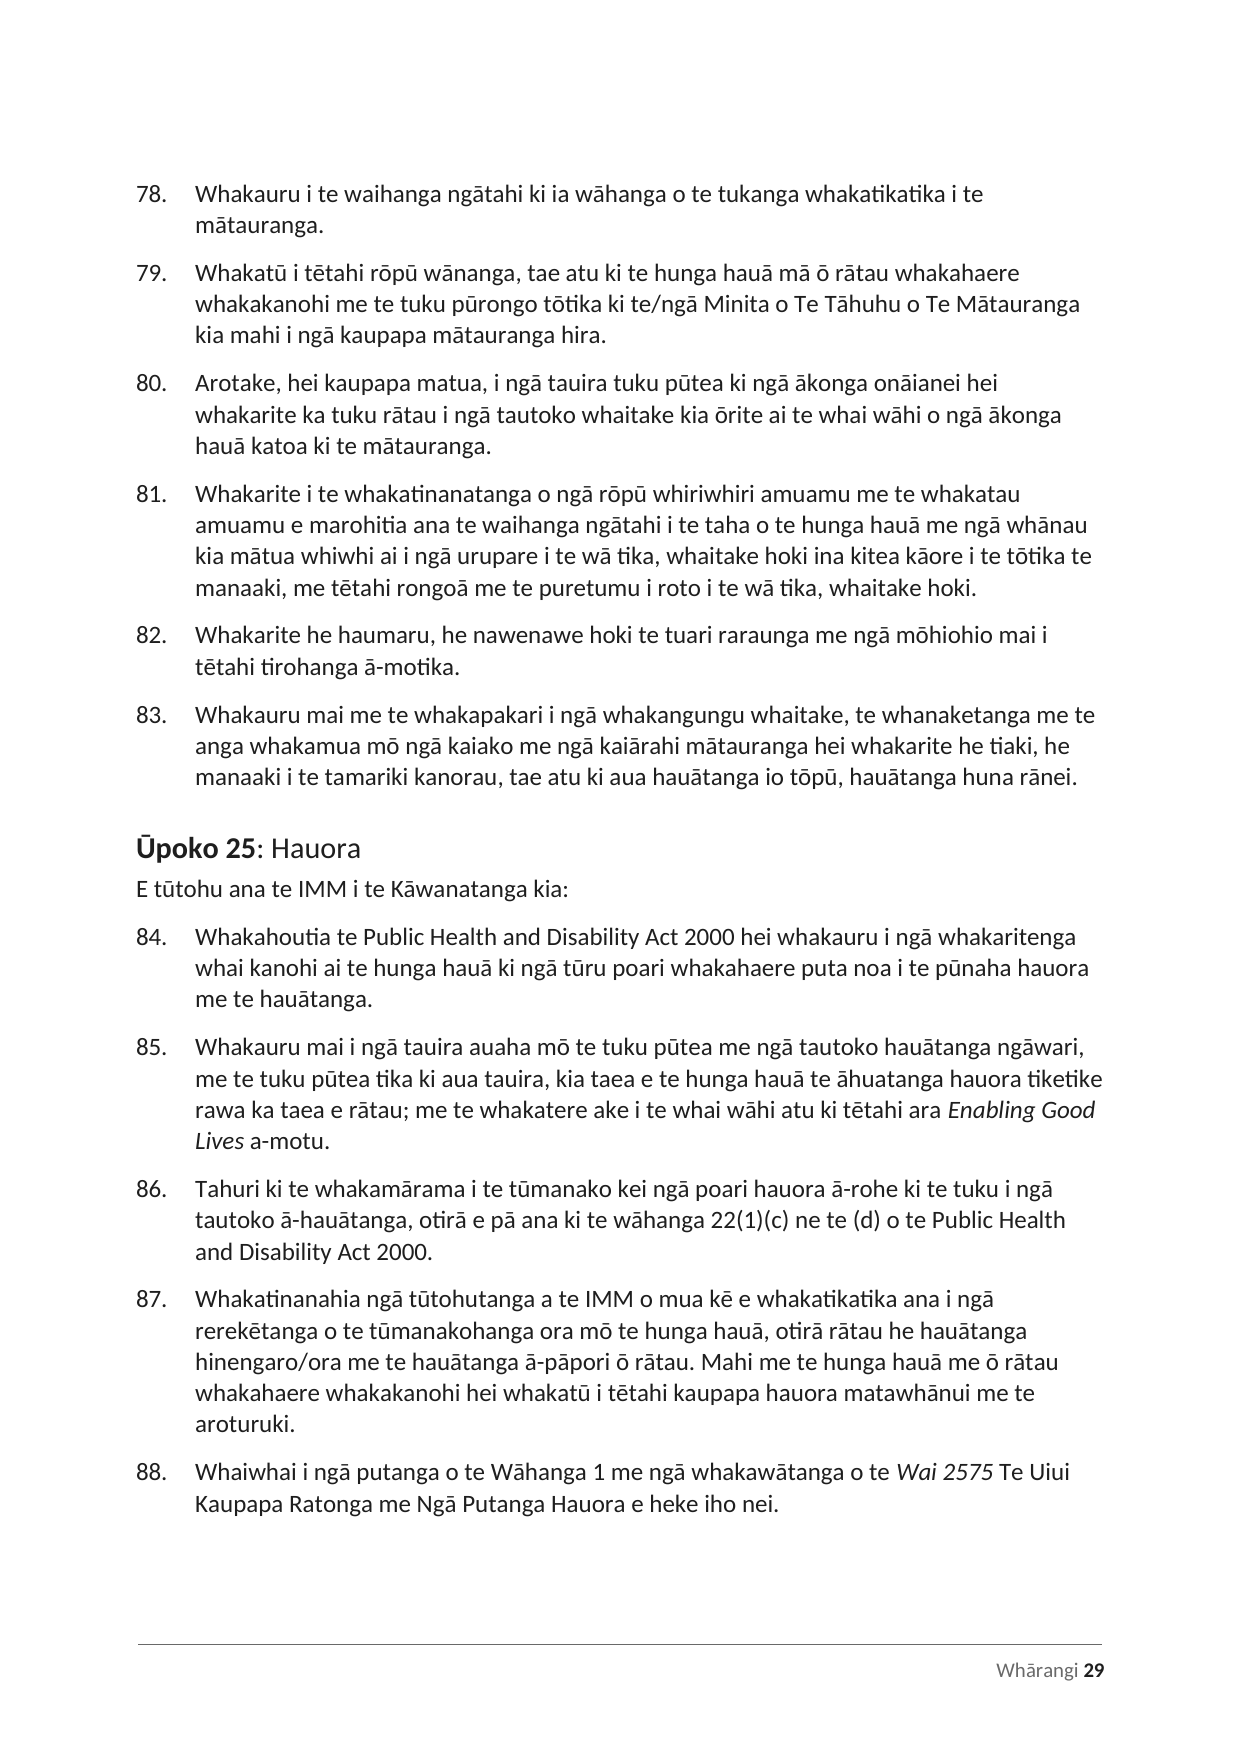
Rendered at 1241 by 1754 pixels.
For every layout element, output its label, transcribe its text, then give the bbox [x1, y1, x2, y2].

list Whakahoutia te Public Health and Disability Act 2000 hei whakauru i ngā whakaritenga whai kanohi ai te hunga hauā ki ngā tūru poari whakahaere puta noa i te pūnaha hauora me te hauātanga. [136, 920, 1104, 1014]
list Whakatinanahia ngā tūtohutanga a te IMM o mua kē e whakatikatika ana i ngā rerekētanga o te tūmanakohanga ora mō te hunga hauā, otirā rātau he hauātanga hinengaro/ora me te hauātanga ā-pāpori ō rātau. Mahi me te hunga hauā me ō rātau whakahaere whakakanohi hei whakatū i tētahi kaupapa hauora matawhānui me te aroturuki. [136, 1283, 1104, 1439]
text E tūtohu ana te IMM i te Kāwanatanga kia: [136, 872, 1104, 904]
list Whakauru i te waihanga ngātahi ki ia wāhanga o te tukanga whakatikatika i te mātauranga. [136, 177, 1104, 240]
list Whakauru mai me te whakapakari i ngā whakangungu whaitake, te whanaketanga me te anga whakamua mō ngā kaiako me ngā kaiārahi mātauranga hei whakarite he tiaki, he manaaki i te tamariki kanorau, tae atu ki aua hauātanga io tōpū, hauātanga huna rānei. [136, 698, 1104, 792]
list Whaiwhai i ngā putanga o te Wāhanga 1 me ngā whakawātanga o te Wai 2575 Te Uiui Kaupapa Ratonga me Ngā Putanga Hauora e heke iho nei. [136, 1456, 1104, 1518]
list Tahuri ki te whakamārama i te tūmanako kei ngā poari hauora ā-rohe ki te tuku i ngā tautoko ā-hauātanga, otirā e pā ana ki te wāhanga 22(1)(c) ne te (d) o te Public Health and Disability Act 2000. [136, 1172, 1104, 1266]
list Whakauru mai i ngā tauira auaha mō te tuku pūtea me ngā tautoko hauātanga ngāwari, me te tuku pūtea tika ki aua tauira, kia taea e te hunga hauā te āhuatanga hauora tiketike rawa ka taea e rātau; me te whakatere ake i te whai wāhi atu ki tētahi ara Enabling Good Lives a-motu. [136, 1031, 1104, 1156]
list Whakarite he haumaru, he nawenawe hoki te tuari raraunga me ngā mōhiohio mai i tētahi tirohanga ā-motika. [136, 619, 1104, 681]
subtitle Ūpoko 25: Hauora [136, 829, 1104, 866]
list Whakatū i tētahi rōpū wānanga, tae atu ki te hunga hauā mā ō rātau whakahaere whakakanohi me te tuku pūrongo tōtika ki te/ngā Minita o Te Tāhuhu o Te Mātauranga kia mahi i ngā kaupapa mātauranga hira. [136, 256, 1104, 350]
list Whakarite i te whakatinanatanga o ngā rōpū whiriwhiri amuamu me te whakatau amuamu e marohitia ana te waihanga ngātahi i te taha o te hunga hauā me ngā whānau kia mātua whiwhi ai i ngā urupare i te wā tika, whaitake hoki ina kitea kāore i te tōtika te manaaki, me tētahi rongoā me te puretumu i roto i te wā tika, whaitake hoki. [136, 477, 1104, 602]
list Arotake, hei kaupapa matua, i ngā tauira tuku pūtea ki ngā ākonga onāianei hei whakarite ka tuku rātau i ngā tautoko whaitake kia ōrite ai te whai wāhi o ngā ākonga hauā katoa ki te mātauranga. [136, 367, 1104, 461]
